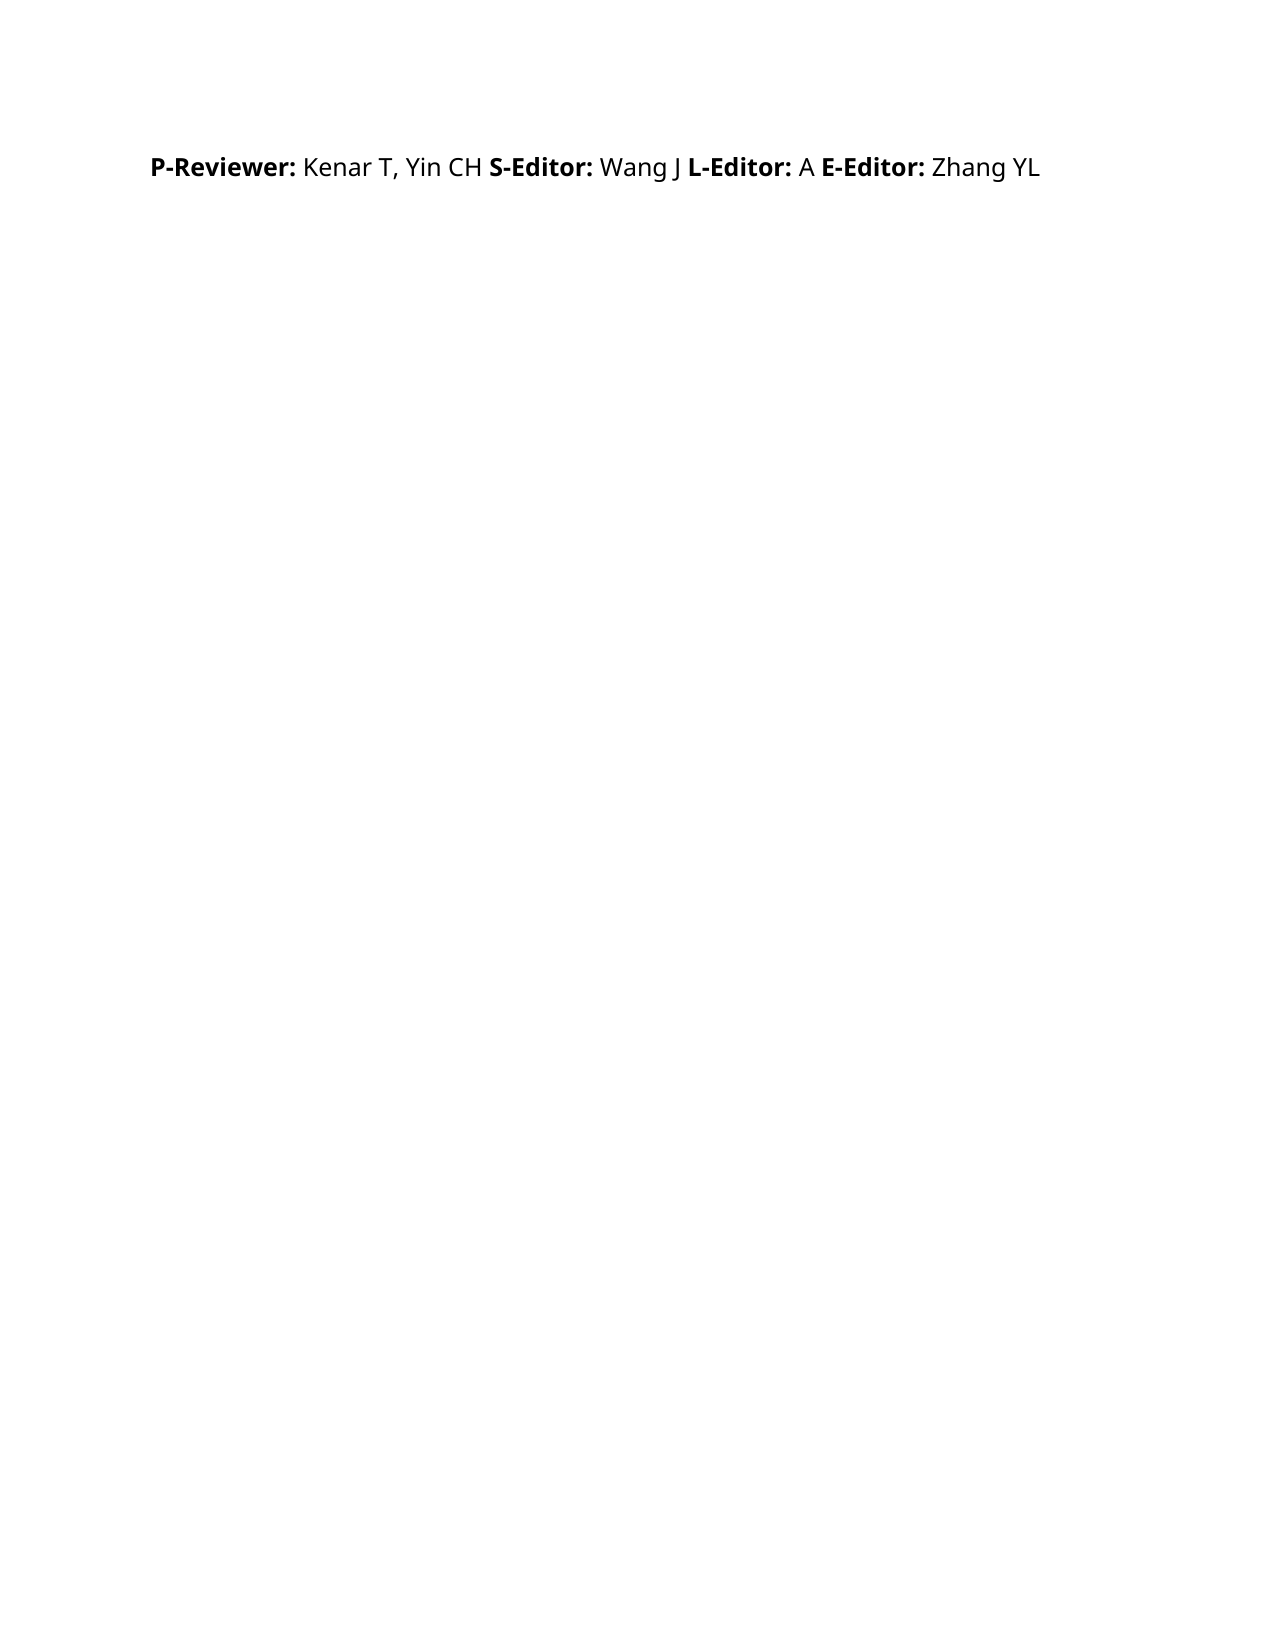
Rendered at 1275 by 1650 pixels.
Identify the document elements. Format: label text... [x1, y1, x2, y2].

text P-Reviewer: Kenar T, Yin CH S-Editor: Wang J L-Editor: A E-Editor: Zhang YL [150, 150, 1125, 184]
